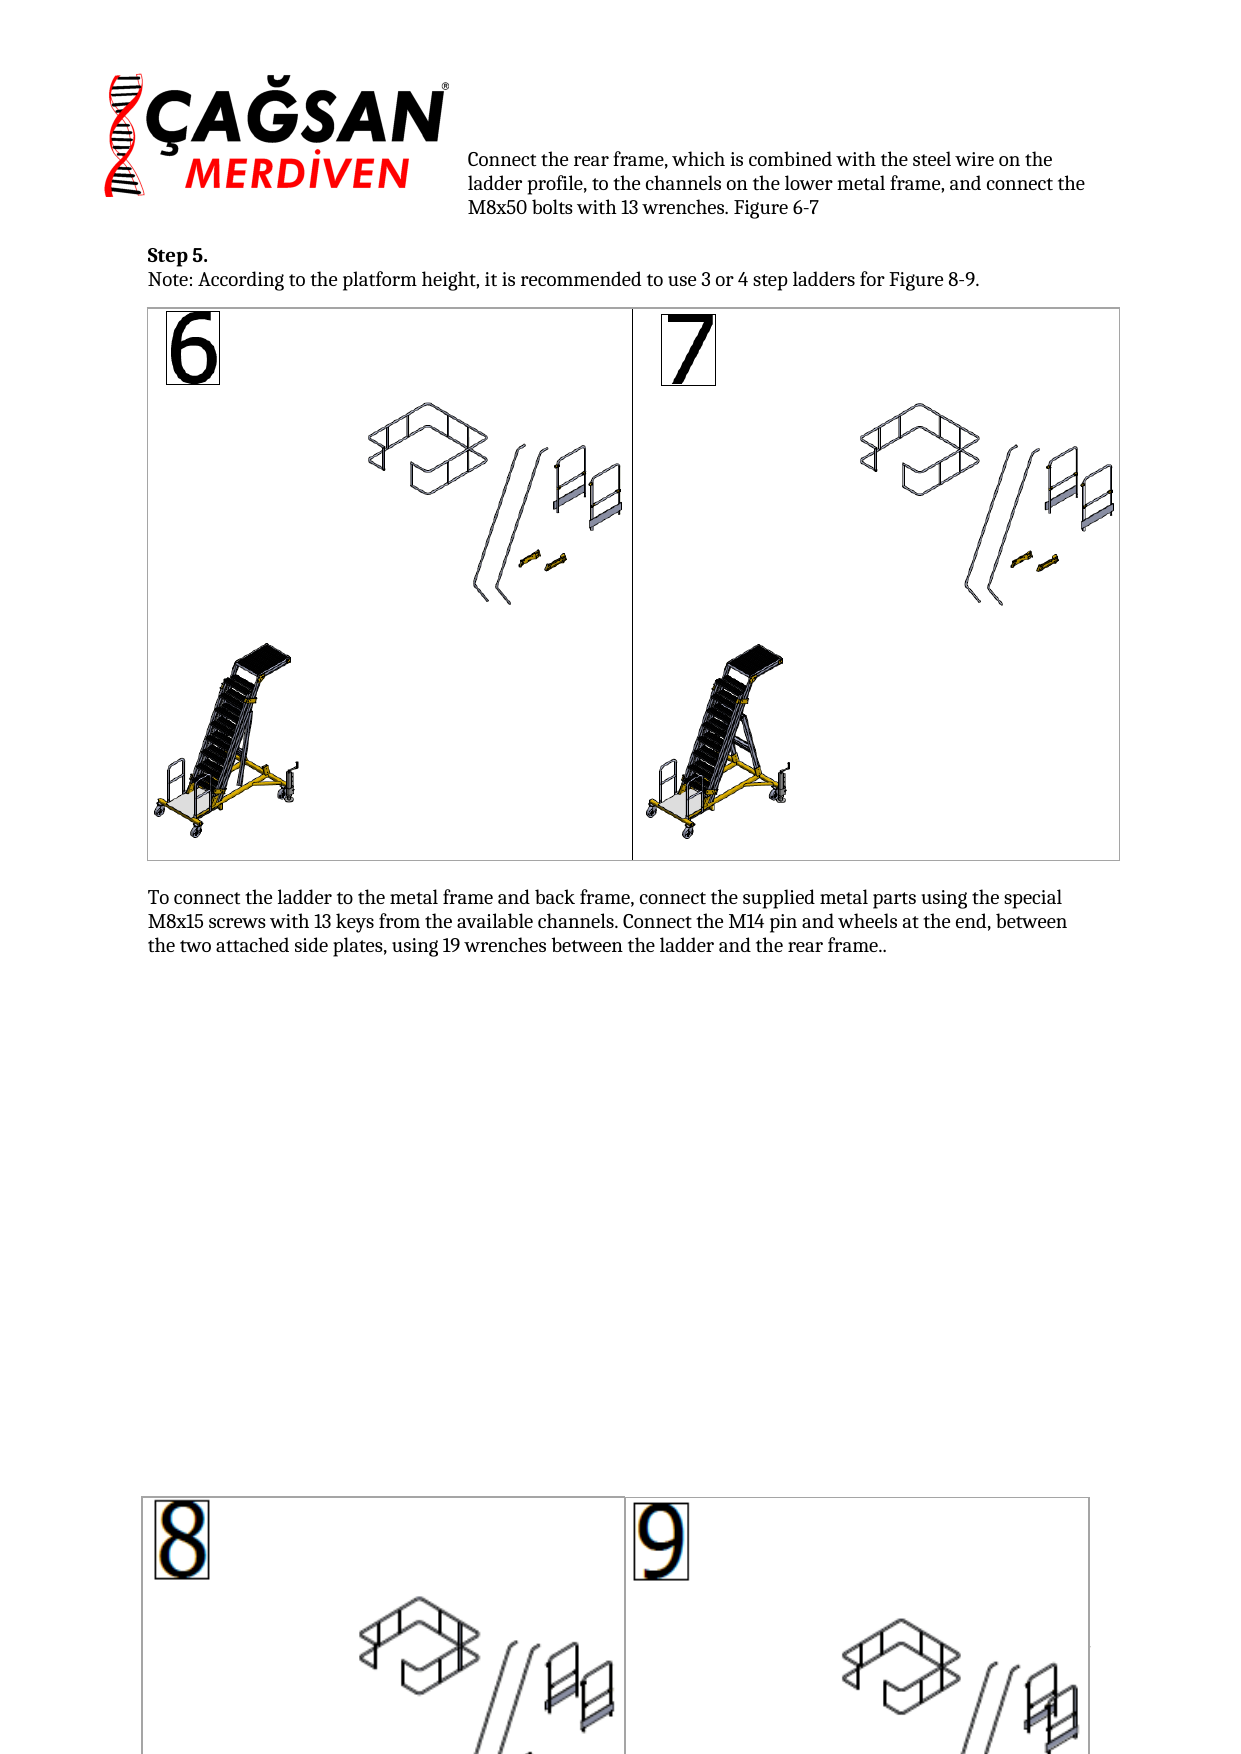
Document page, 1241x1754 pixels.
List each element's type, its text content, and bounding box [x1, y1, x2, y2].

text To connect the ladder to the metal frame and back frame, connect the supplied metal parts using the special M8x15 screws with 13 keys from the available channels. Connect the M14 pin and wheels at the end, between the two attached side plates, using 19 wrenches between the ladder and the rear frame.. [148, 885, 1093, 957]
text Note: According to the platform height, it is recommended to use 3 or 4 step ladders for Figure 8-9. [148, 267, 1093, 291]
text Step 5. [148, 243, 1093, 267]
picture [143, 1498, 624, 1754]
text Connect the rear frame, which is combined with the steel wire on the ladder profile, to the channels on the lower metal frame, and connect the M8x50 bolts with 13 wrenches. Figure 6-7 [148, 148, 1093, 219]
picture [626, 1498, 1088, 1754]
picture [148, 309, 1119, 860]
picture [104, 73, 449, 197]
